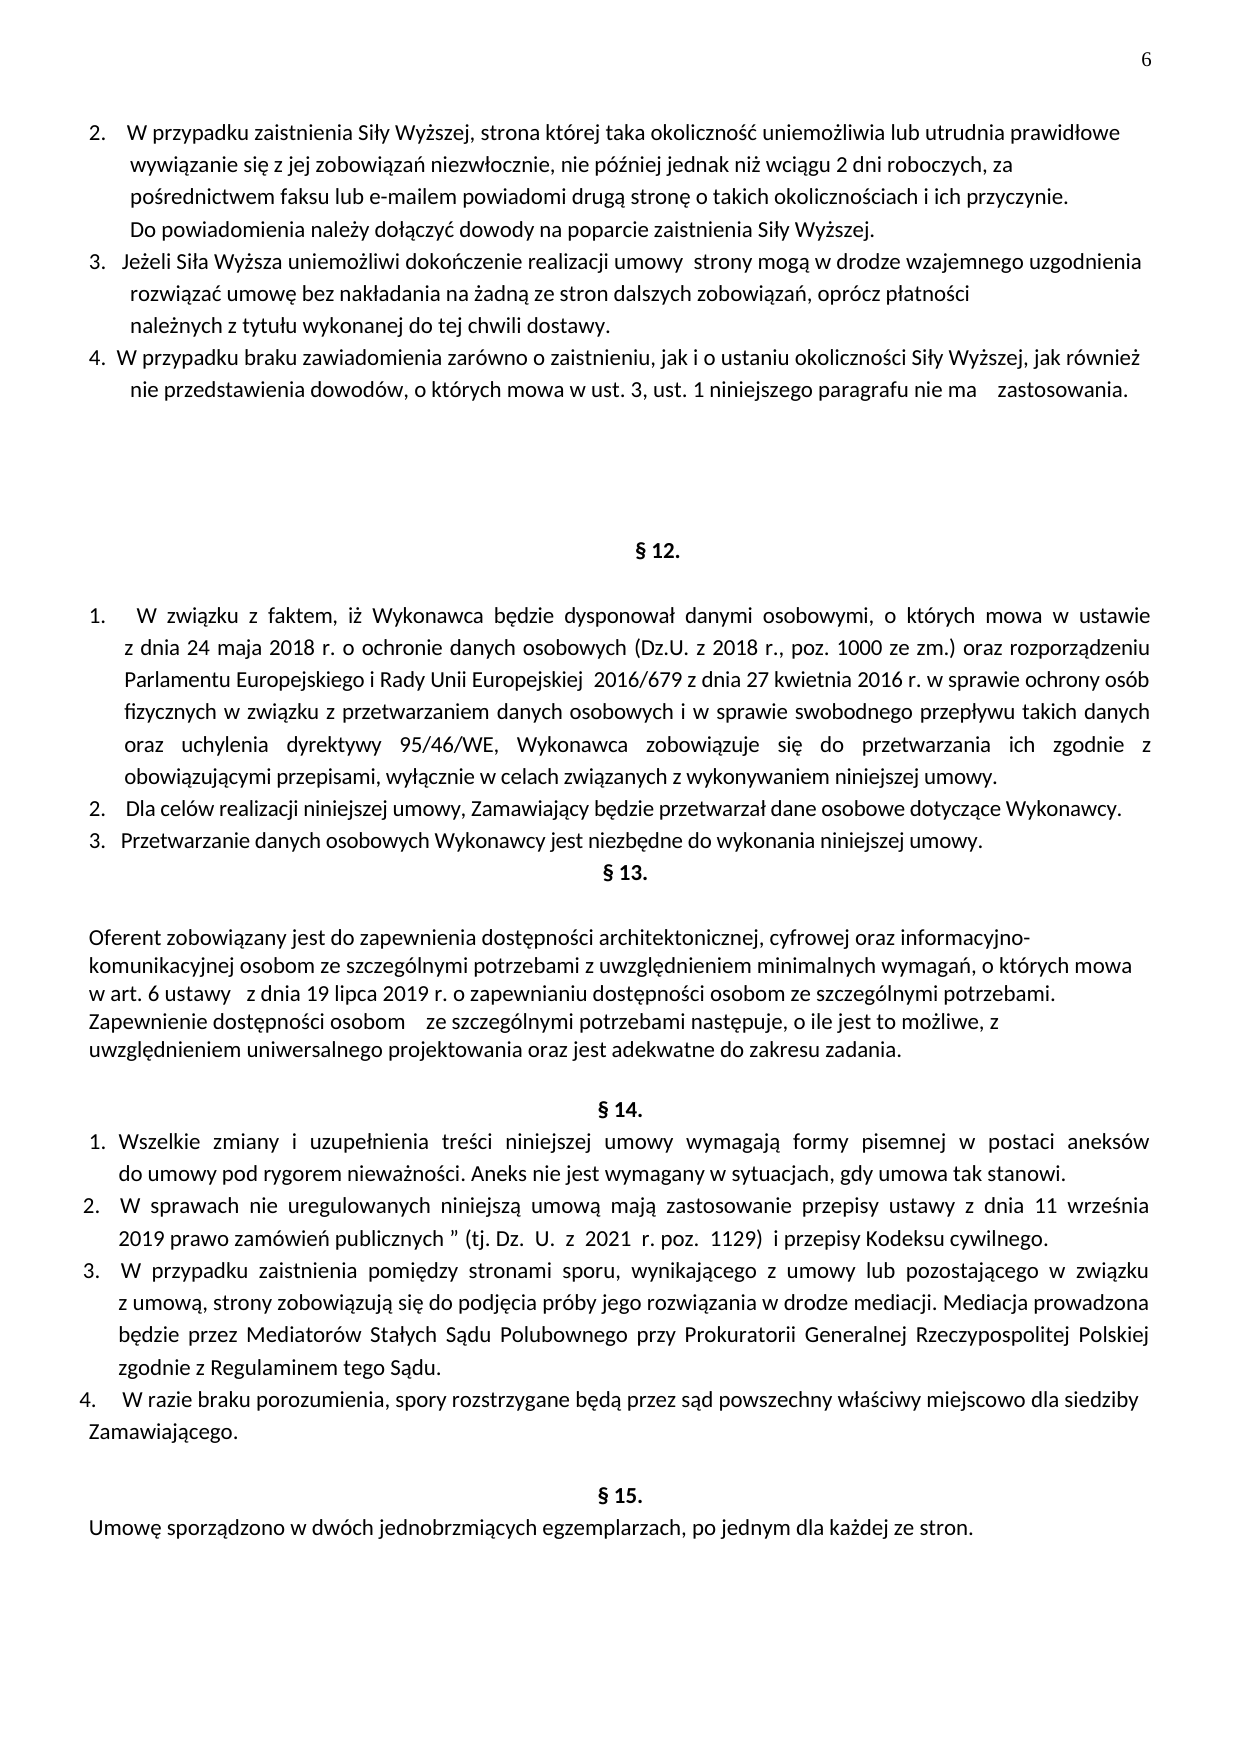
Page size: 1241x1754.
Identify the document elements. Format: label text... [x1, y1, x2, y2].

text 3. Jeżeli Siła Wyższa uniemożliwi dokończenie realizacji umowy strony mogą w drodze wzajemnego uzgodnienia rozwiązać umowę bez nakładania na żadną ze stron dalszych zobowiązań, oprócz płatności należnych z tytułu wykonanej do tej chwili dostawy. [89, 247, 1152, 339]
list 1. W związku z faktem, iż Wykonawca będzie dysponował danymi osobowymi, o których mowa w ustawie z dnia 24 maja 2018 r. o ochronie danych osobowych (Dz.U. z 2018 r., poz. 1000 ze zm.) oraz rozporządzeniu Parlamentu Europejskiego i Rady Unii Europejskiej 2016/679 z dnia 27 kwietnia 2016 r. w sprawie ochrony osób fizycznych w związku z przetwarzaniem danych osobowych i w sprawie swobodnego przepływu takich danych oraz uchylenia dyrektywy 95/46/WE, Wykonawca zobowiązuje się do przetwarzania ich zgodnie z obowiązującymi przepisami, wyłącznie w celach związanych z wykonywaniem niniejszej umowy. [89, 601, 1152, 790]
text § 12. [164, 537, 1152, 564]
text 2. W sprawach nie uregulowanych niniejszą umową mają zastosowanie przepisy ustawy z dnia 11 września 2019 prawo zamówień publicznych ” (tj. Dz. U. z 2021 r. poz. 1129) i przepisy Kodeksu cywilnego. [83, 1192, 1152, 1252]
text § 13. [89, 858, 1152, 886]
text § 15. [89, 1481, 1152, 1509]
text 4. W razie braku porozumienia, spory rozstrzygane będą przez sąd powszechny właściwy miejscowo dla siedziby Zamawiającego. [53, 1385, 1152, 1445]
list 2. Dla celów realizacji niniejszej umowy, Zamawiający będzie przetwarzał dane osobowe dotyczące Wykonawcy. [89, 794, 1152, 822]
list 3. Przetwarzanie danych osobowych Wykonawcy jest niezbędne do wykonania niniejszej umowy. [89, 826, 1152, 854]
list Wszelkie zmiany i uzupełnienia treści niniejszej umowy wymagają formy pisemnej w postaci aneksów do umowy pod rygorem nieważności. Aneks nie jest wymagany w sytuacjach, gdy umowa tak stanowi. [89, 1127, 1152, 1187]
text 4. W przypadku braku zawiadomienia zarówno o zaistnieniu, jak i o ustaniu okoliczności Siły Wyższej, jak również nie przedstawienia dowodów, o których mowa w ust. 3, ust. 1 niniejszego paragrafu nie ma zastosowania. [89, 343, 1152, 404]
text Umowę sporządzono w dwóch jednobrzmiących egzemplarzach, po jednym dla każdej ze stron. [89, 1513, 1240, 1542]
text 3. W przypadku zaistnienia pomiędzy stronami sporu, wynikającego z umowy lub pozostającego w związku z umową, strony zobowiązują się do podjęcia próby jego rozwiązania w drodze mediacji. Mediacja prowadzona będzie przez Mediatorów Stałych Sądu Polubownego przy Prokuratorii Generalnej Rzeczypospolitej Polskiej zgodnie z Regulaminem tego Sądu. [83, 1256, 1152, 1381]
text 2. W przypadku zaistnienia Siły Wyższej, strona której taka okoliczność uniemożliwia lub utrudnia prawidłowe wywiązanie się z jej zobowiązań niezwłocznie, nie później jednak niż wciągu 2 dni roboczych, za pośrednictwem faksu lub e-mailem powiadomi drugą stronę o takich okolicznościach i ich przyczynie. Do powiadomienia należy dołączyć dowody na poparcie zaistnienia Siły Wyższej. [89, 118, 1152, 243]
text § 14. [89, 1095, 1152, 1123]
text Oferent zobowiązany jest do zapewnienia dostępności architektonicznej, cyfrowej oraz informacyjno-komunikacyjnej osobom ze szczególnymi potrzebami z uwzględnieniem minimalnych wymagań, o których mowa w art. 6 ustawy z dnia 19 lipca 2019 r. o zapewnianiu dostępności osobom ze szczególnymi potrzebami. Zapewnienie dostępności osobom ze szczególnymi potrzebami następuje, o ile jest to możliwe, z uwzględnieniem uniwersalnego projektowania oraz jest adekwatne do zakresu zadania. [89, 923, 1152, 1063]
